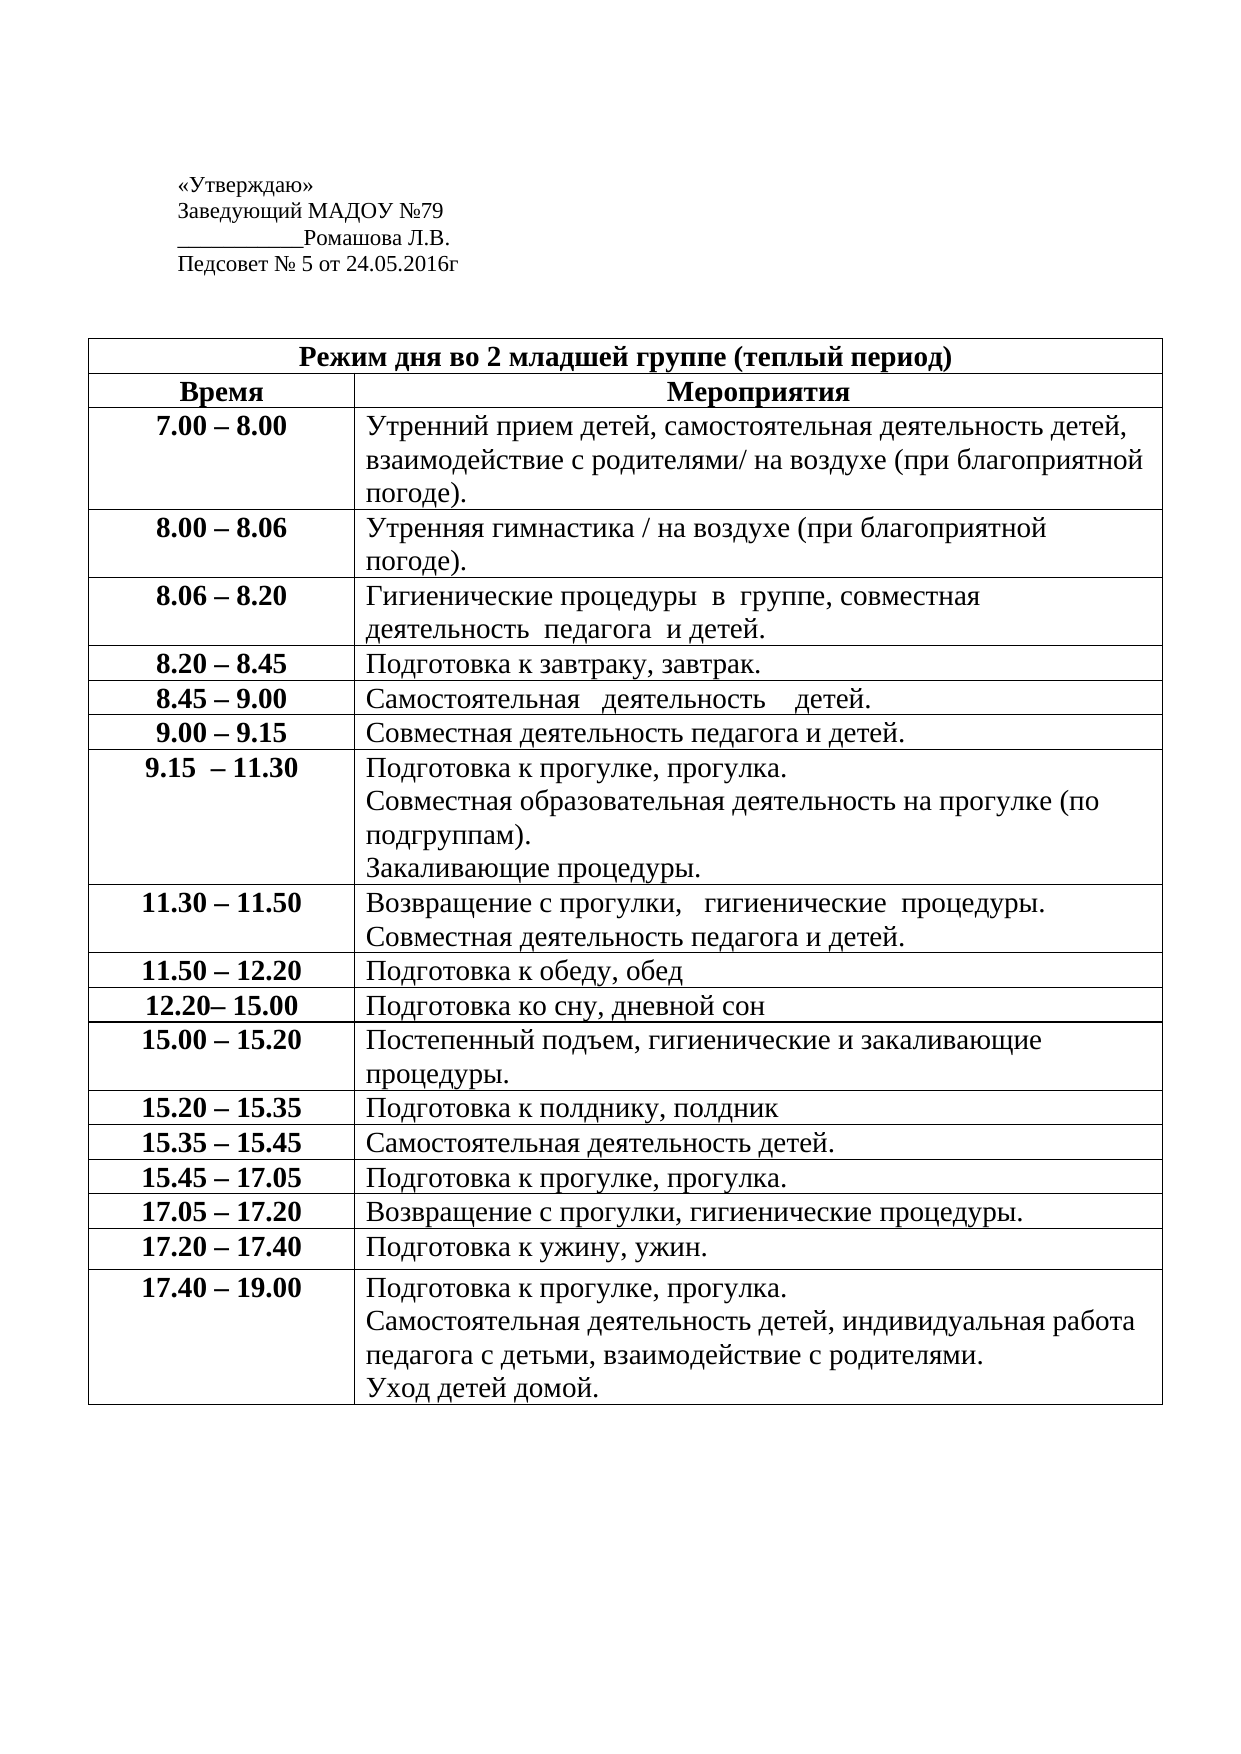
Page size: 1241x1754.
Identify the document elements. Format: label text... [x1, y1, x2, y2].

table_cell 8.45 – 9.00 [89, 681, 354, 714]
table_cell Возвращение с прогулки, гигиенические процедуры. Совместная деятельность педагога и детей. [355, 885, 1162, 952]
table_cell Утренний прием детей, самостоятельная деятельность детей, взаимодействие с родителями/ на воздухе (при благоприятной погоде). [355, 408, 1162, 509]
table_cell Подготовка к обеду, обед [355, 953, 1162, 987]
table_cell Подготовка к ужину, ужин. [355, 1229, 1162, 1269]
table_cell Подготовка ко сну, дневной сон [355, 988, 1162, 1021]
table_cell 17.40 – 19.00 [89, 1270, 354, 1404]
table_cell Подготовка к прогулке, прогулка. Совместная образовательная деятельность на прогулке (по подгруппам). Закаливающие процедуры. [355, 750, 1162, 884]
table_cell 17.20 – 17.40 [89, 1229, 354, 1269]
table_cell 17.05 – 17.20 [89, 1194, 354, 1228]
table_cell Гигиенические процедуры в группе, совместная деятельность педагога и детей. [355, 578, 1162, 645]
table_cell Подготовка к полднику, полдник [355, 1091, 1162, 1124]
text «Утверждаю» [177, 171, 1152, 197]
table_cell 15.20 – 15.35 [89, 1091, 354, 1124]
table_cell Утренняя гимнастика / на воздухе (при благоприятной погоде). [355, 510, 1162, 577]
table_cell 11.50 – 12.20 [89, 953, 354, 987]
table_cell 9.15 – 11.30 [89, 750, 354, 884]
table_cell Самостоятельная деятельность детей. [355, 681, 1162, 714]
table_cell 9.00 – 9.15 [89, 715, 354, 749]
table_cell Подготовка к прогулке, прогулка. Самостоятельная деятельность детей, индивидуальная работа педагога с детьми, взаимодействие с родителями. Уход детей домой. [355, 1270, 1162, 1404]
table_cell Мероприятия [355, 374, 1162, 407]
table_cell 8.06 – 8.20 [89, 578, 354, 645]
table_cell Возвращение с прогулки, гигиенические процедуры. [355, 1194, 1162, 1228]
text ___________Ромашова Л.В. [177, 223, 1152, 250]
table_cell 11.30 – 11.50 [89, 885, 354, 952]
table_cell 12.20– 15.00 [89, 988, 354, 1021]
table_cell Подготовка к прогулке, прогулка. [355, 1160, 1162, 1193]
table_cell Самостоятельная деятельность детей. [355, 1125, 1162, 1159]
table_cell 8.20 – 8.45 [89, 646, 354, 680]
table_cell 15.35 – 15.45 [89, 1125, 354, 1159]
table_cell Подготовка к завтраку, завтрак. [355, 646, 1162, 680]
table_cell Время [89, 374, 354, 407]
text Заведующий МАДОУ №79 [177, 197, 1152, 223]
table_header Режим дня во 2 младшей группе (теплый период) [89, 339, 1162, 373]
table_cell 8.00 – 8.06 [89, 510, 354, 577]
table_cell 7.00 – 8.00 [89, 408, 354, 509]
table_cell Совместная деятельность педагога и детей. [355, 715, 1162, 749]
table_cell Постепенный подъем, гигиенические и закаливающие процедуры. [355, 1023, 1162, 1089]
table_cell 15.45 – 17.05 [89, 1160, 354, 1193]
table_cell 15.00 – 15.20 [89, 1023, 354, 1089]
text Педсовет № 5 от 24.05.2016г [177, 250, 1152, 276]
